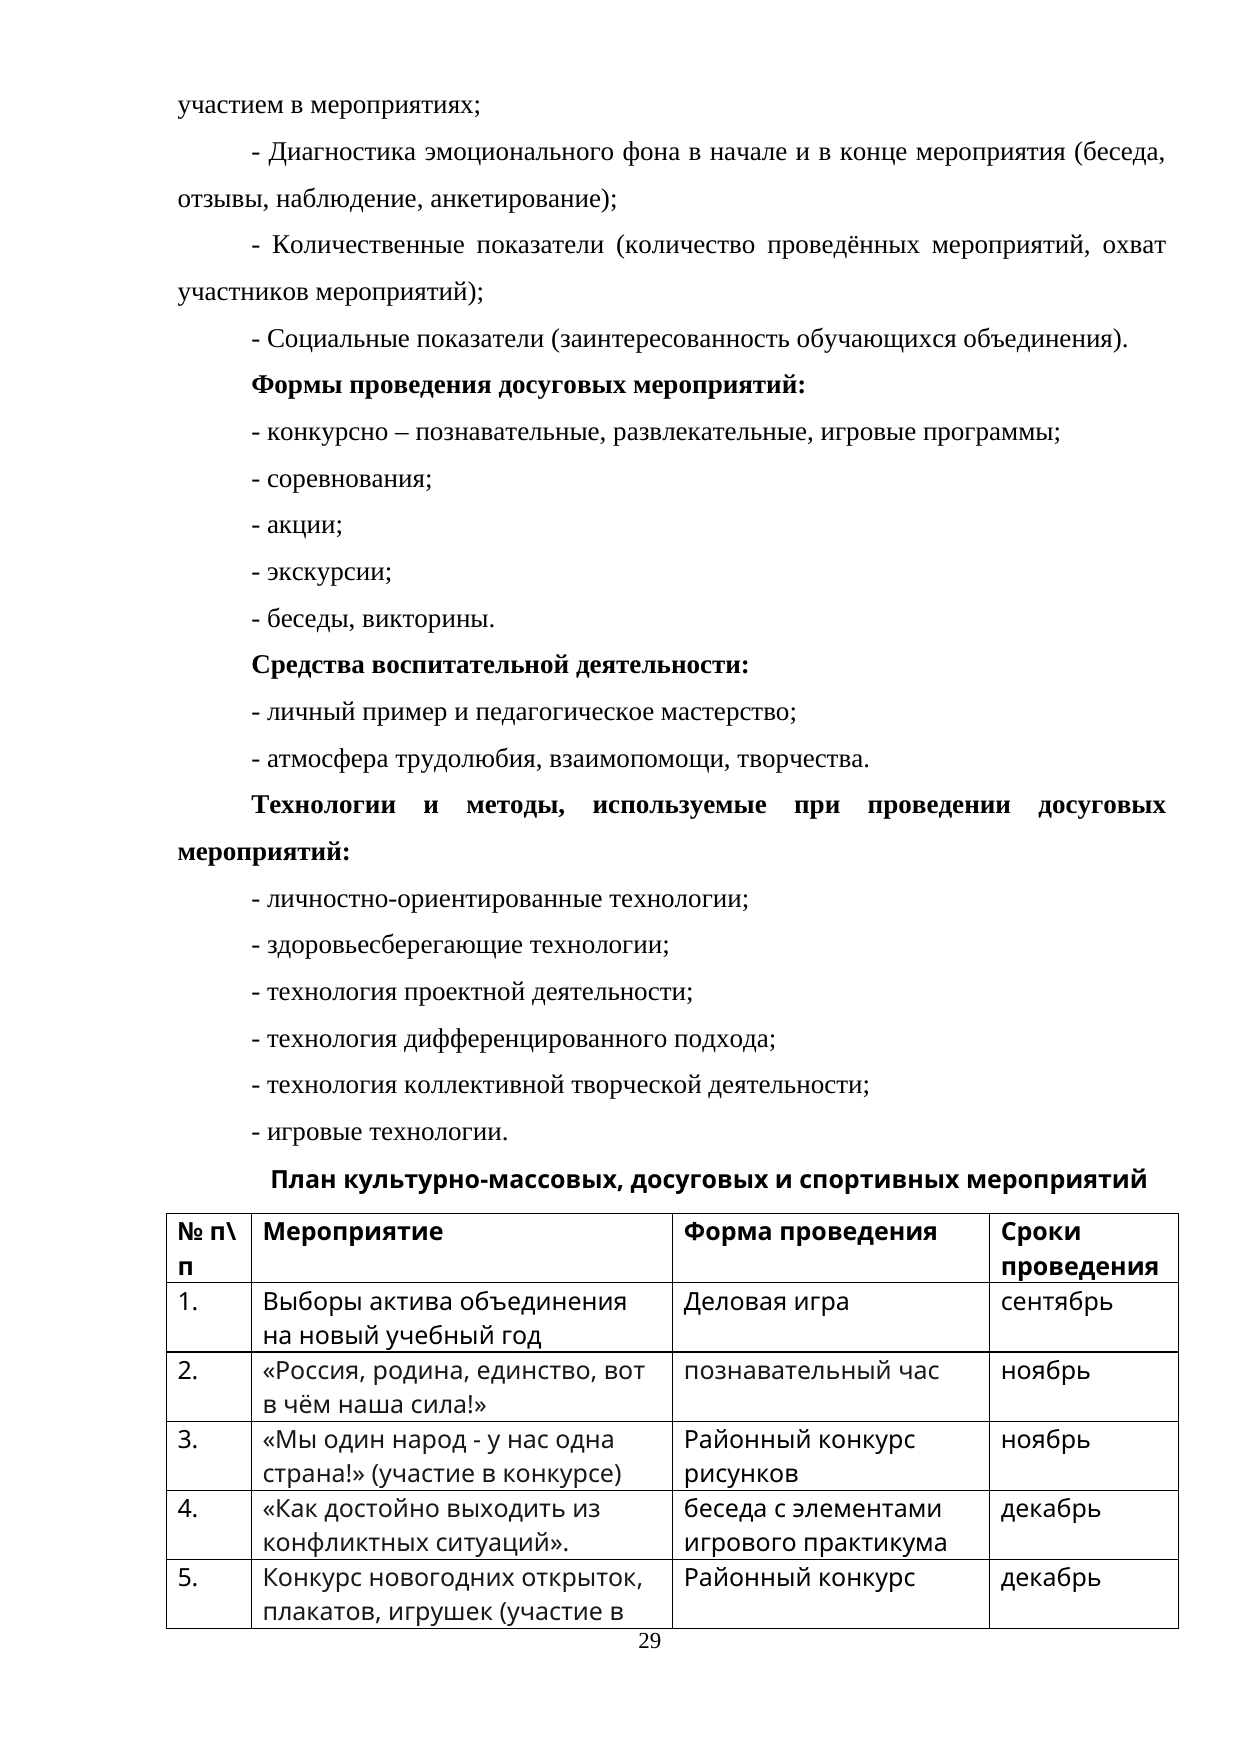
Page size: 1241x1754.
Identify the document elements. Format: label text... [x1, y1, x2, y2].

table_cell декабрь [990, 1560, 1178, 1628]
subtitle - личностно-ориентированные технологии; [177, 882, 1167, 913]
subtitle - Диагностика эмоционального фона в начале и в конце мероприятия (беседа, отзывы, наблюдение, анкетирование); [177, 135, 1167, 213]
subtitle Формы проведения досуговых мероприятий: [177, 369, 1167, 400]
table_cell «Россия, родина, единство, вот в чём наша сила!» [252, 1353, 672, 1421]
subtitle Средства воспитательной деятельности: [177, 649, 1167, 680]
table_cell ноябрь [990, 1353, 1178, 1421]
table_cell познавательный час [673, 1353, 989, 1421]
table_cell декабрь [990, 1491, 1178, 1559]
subtitle - игровые технологии. [177, 1115, 1167, 1146]
subtitle - соревнования; [177, 462, 1167, 493]
table_cell Районный конкурс [673, 1560, 989, 1628]
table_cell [252, 1560, 672, 1628]
subtitle - здоровьесберегающие технологии; [177, 929, 1167, 960]
table_cell 4. [167, 1491, 251, 1559]
table_cell «Как достойно выходить из конфликтных ситуаций». [252, 1491, 672, 1559]
subtitle - атмосфера трудолюбия, взаимопомощи, творчества. [177, 742, 1167, 773]
subtitle - технология проектной деятельности; [177, 975, 1167, 1006]
subtitle - технология коллективной творческой деятельности; [177, 1069, 1167, 1100]
table_cell сентябрь [990, 1283, 1178, 1351]
table_header № п\п [167, 1214, 251, 1282]
table_cell Районный конкурс рисунков [673, 1422, 989, 1490]
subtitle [177, 89, 1167, 120]
table_cell 1. [167, 1283, 251, 1351]
table_cell беседа с элементами игрового практикума [673, 1491, 989, 1559]
subtitle - Количественные показатели (количество проведённых мероприятий, охват участников мероприятий); [177, 229, 1167, 306]
table_cell Деловая игра [673, 1283, 989, 1351]
table_header Форма проведения [673, 1214, 989, 1282]
subtitle План культурно-массовых, досуговых и спортивных мероприятий [177, 1162, 1167, 1196]
table_cell 2. [167, 1353, 251, 1421]
subtitle - беседы, викторины. [177, 602, 1167, 633]
subtitle - конкурсно – познавательные, развлекательные, игровые программы; [177, 415, 1167, 446]
table_header Сроки проведения [990, 1214, 1178, 1282]
subtitle - акции; [177, 509, 1167, 540]
table_cell 3. [167, 1422, 251, 1490]
table_cell 5. [167, 1560, 251, 1628]
table_cell «Мы один народ - у нас одна страна!» (участие в конкурсе) [252, 1422, 672, 1490]
subtitle - личный пример и педагогическое мастерство; [177, 695, 1167, 726]
table_cell ноябрь [990, 1422, 1178, 1490]
subtitle - Социальные показатели (заинтересованность обучающихся объединения). [177, 322, 1167, 353]
subtitle - технология дифференцированного подхода; [177, 1022, 1167, 1053]
table_cell Выборы актива объединения на новый учебный год [252, 1283, 672, 1351]
table_header Мероприятие [252, 1214, 672, 1282]
subtitle Технологии и методы, используемые при проведении досуговых мероприятий: [177, 789, 1167, 866]
subtitle - экскурсии; [177, 555, 1167, 586]
